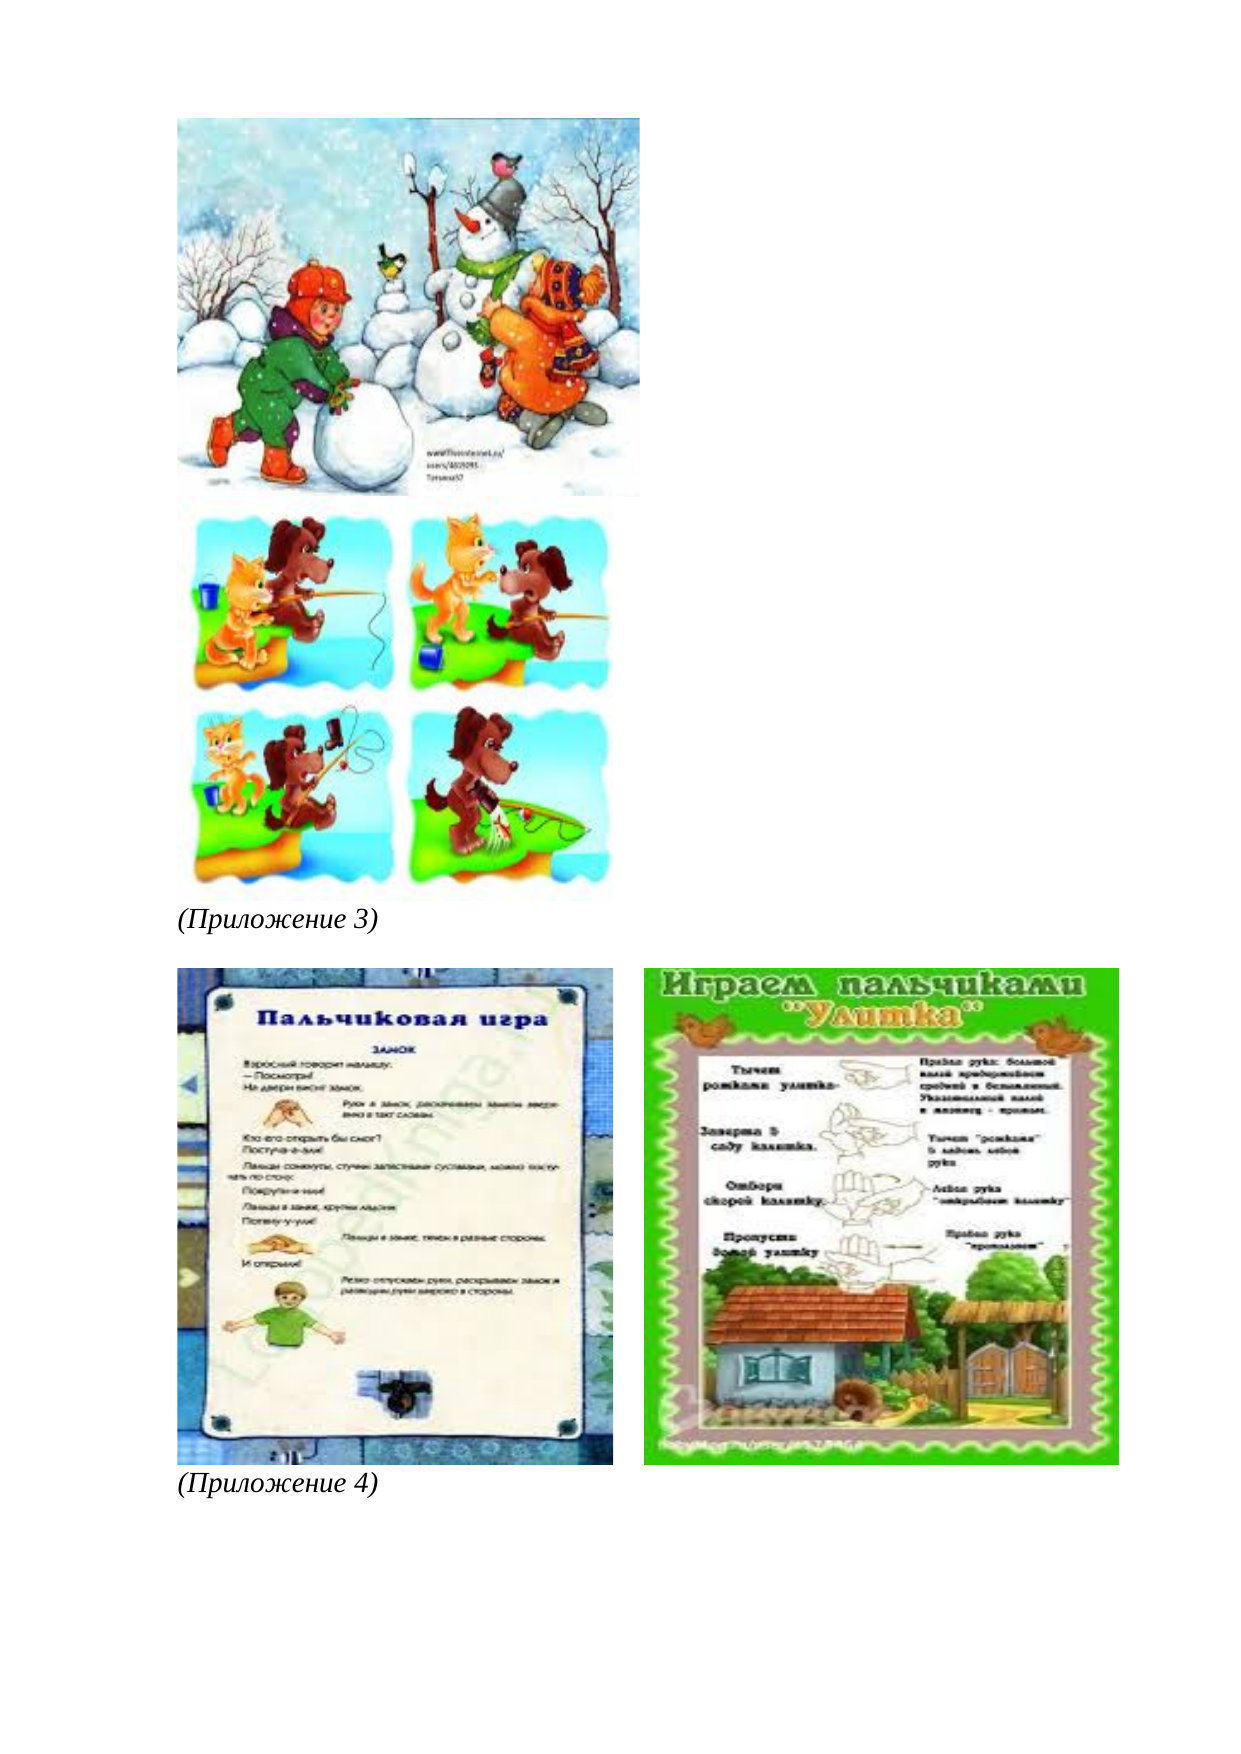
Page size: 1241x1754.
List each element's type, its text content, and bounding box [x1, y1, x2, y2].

text (Приложение 4) [177, 1465, 1152, 1498]
picture [177, 968, 614, 1465]
text (Приложение 3) [177, 901, 1152, 934]
picture [177, 118, 640, 901]
picture [644, 968, 1120, 1465]
